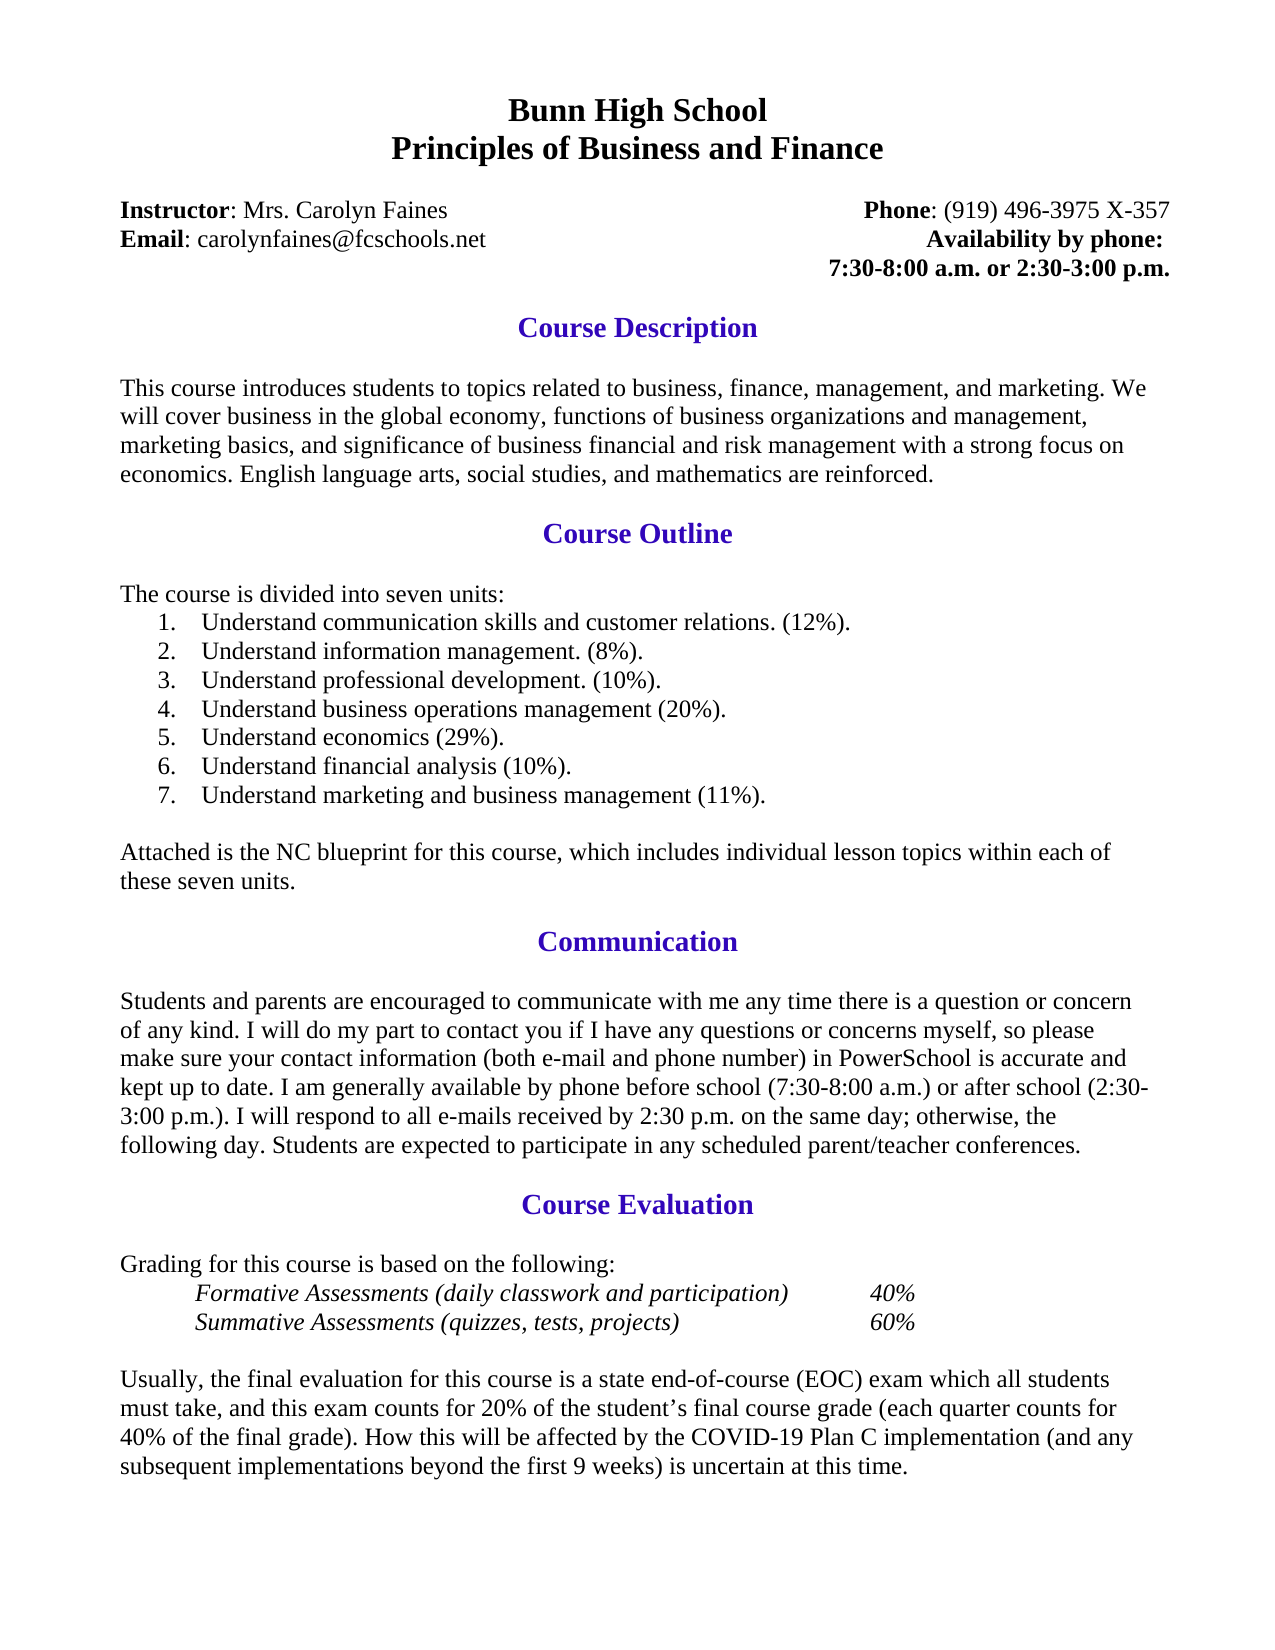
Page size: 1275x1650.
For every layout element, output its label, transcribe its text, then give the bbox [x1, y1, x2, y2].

text The course is divided into seven units: [120, 579, 1155, 607]
list Understand marketing and business management (11%). [157, 780, 1155, 809]
list Understand professional development. (10%). [157, 665, 1155, 694]
text Instructor: Mrs. Carolyn Faines Phone: (919) 496-3975 X-357 [120, 195, 1155, 224]
list Understand business operations management (20%). [157, 694, 1155, 722]
text Communication [120, 924, 1155, 957]
list Understand economics (29%). [157, 722, 1155, 751]
list Understand financial analysis (10%). [157, 751, 1155, 780]
text Grading for this course is based on the following: [120, 1249, 1155, 1278]
text Principles of Business and Finance [120, 128, 1155, 167]
text Email: carolynfaines@fcschools.net Availability by phone: [120, 224, 1155, 253]
text Students and parents are encouraged to communicate with me any time there is a question or concern of any kind. I will do my part to contact you if I have any questions or concerns myself, so please make sure your contact information (both e-mail and phone number) in PowerSchool is accurate and kept up to date. I am generally available by phone before school (7:30-8:00 a.m.) or after school (2:30-3:00 p.m.). I will respond to all e-mails received by 2:30 p.m. on the same day; otherwise, the following day. Students are expected to participate in any scheduled parent/teacher conferences. [120, 986, 1155, 1158]
text Course Outline [120, 516, 1155, 550]
text Bunn High School [120, 90, 1155, 128]
list Understand information management. (8%). [157, 636, 1155, 665]
list Understand communication skills and customer relations. (12%). [157, 607, 1155, 636]
text 7:30-8:00 a.m. or 2:30-3:00 p.m. [120, 253, 1155, 282]
text Course Evaluation [120, 1187, 1155, 1221]
text Summative Assessments (quizzes, tests, projects) 60% [120, 1307, 1155, 1336]
text Attached is the NC blueprint for this course, which includes individual lesson topics within each of these seven units. [120, 837, 1155, 895]
text Usually, the final evaluation for this course is a state end-of-course (EOC) exam which all students must take, and this exam counts for 20% of the student’s final course grade (each quarter counts for 40% of the final grade). How this will be affected by the COVID-19 Plan C implementation (and any subsequent implementations beyond the first 9 weeks) is uncertain at this time. [120, 1364, 1155, 1479]
text Course Description [120, 310, 1155, 344]
text Formative Assessments (daily classwork and participation) 40% [120, 1278, 1155, 1307]
text This course introduces students to topics related to business, finance, management, and marketing. We will cover business in the global economy, functions of business organizations and management, marketing basics, and significance of business financial and risk management with a strong focus on economics. English language arts, social studies, and mathematics are reinforced. [120, 373, 1155, 488]
